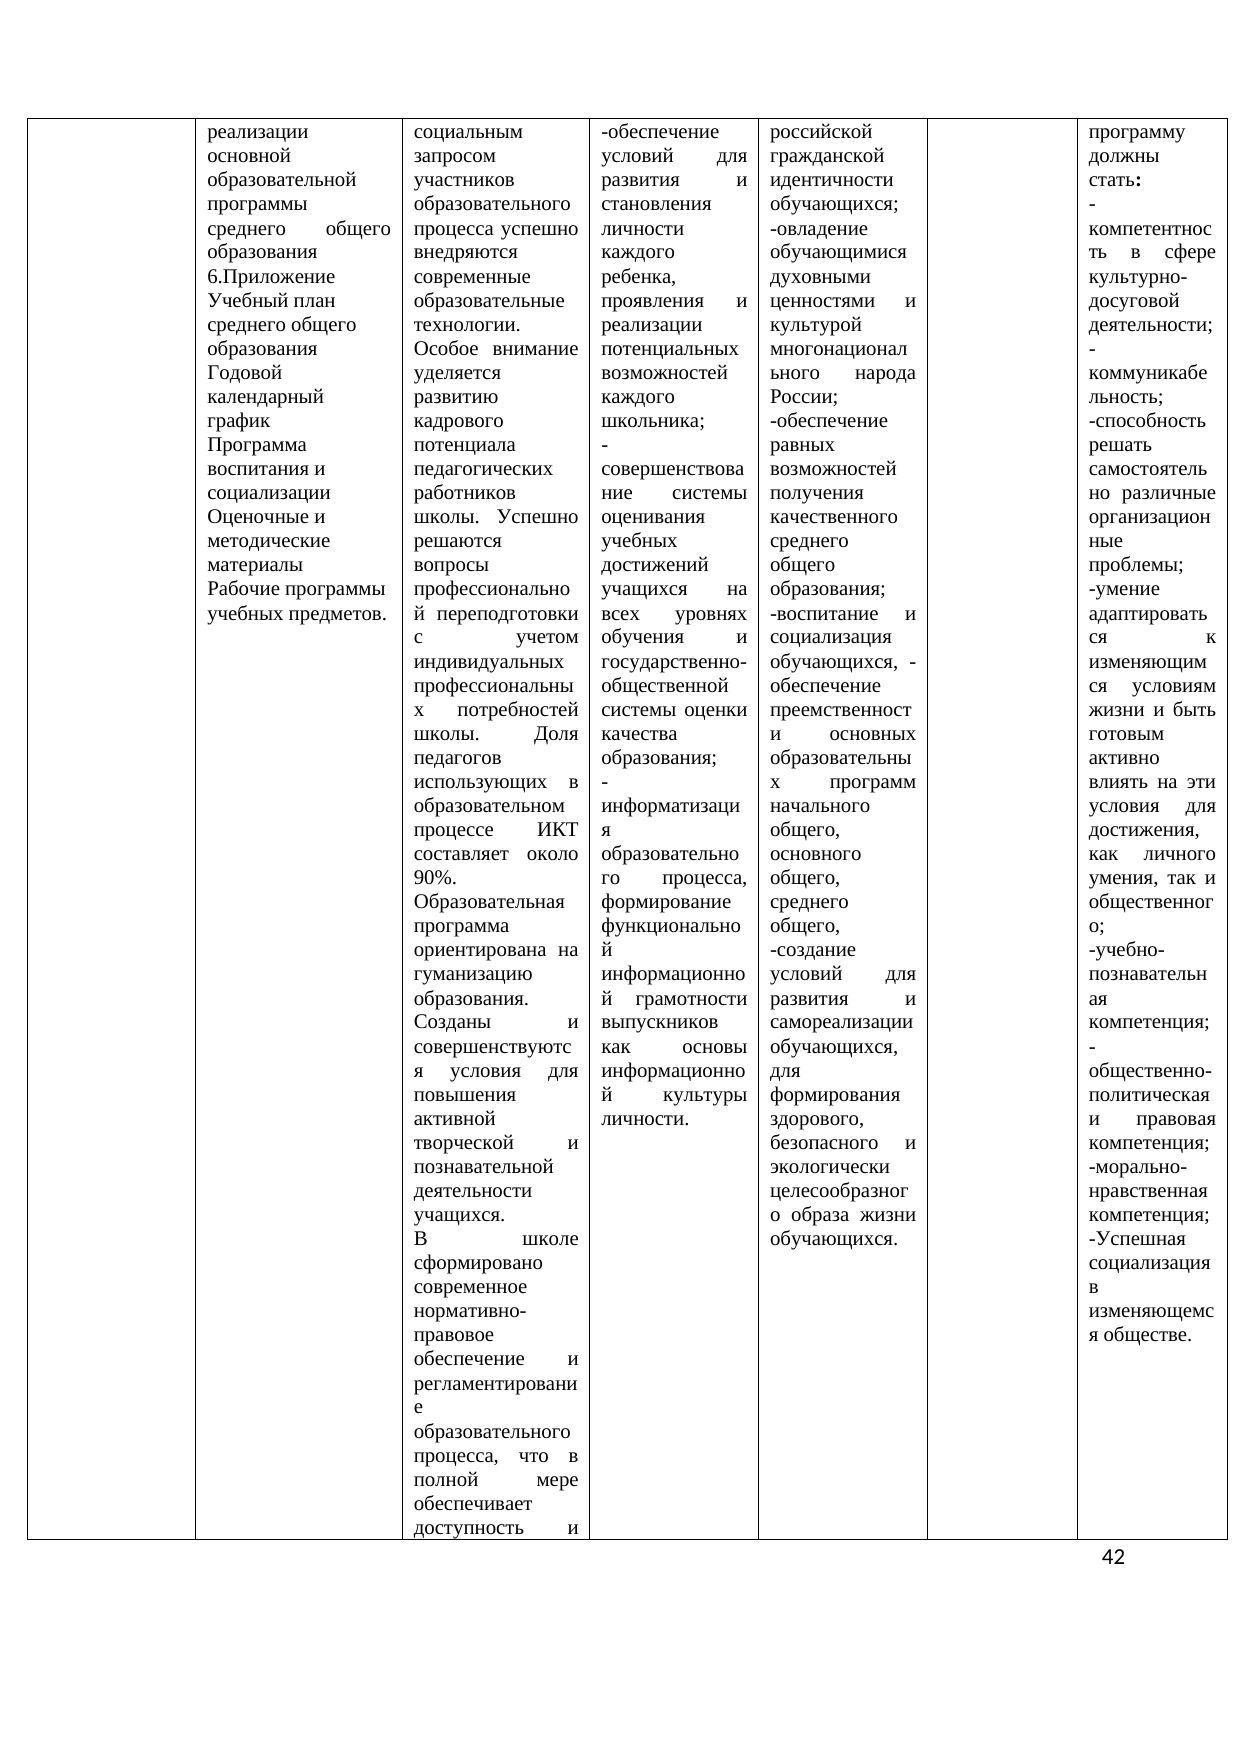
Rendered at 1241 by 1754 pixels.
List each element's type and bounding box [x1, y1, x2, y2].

table_cell [590, 119, 758, 1539]
table_cell [403, 119, 589, 1539]
table_cell [759, 119, 927, 1539]
table_cell [196, 119, 402, 1539]
table_cell [1078, 119, 1227, 1539]
table_cell [28, 119, 195, 1539]
table_cell [928, 119, 1077, 1539]
